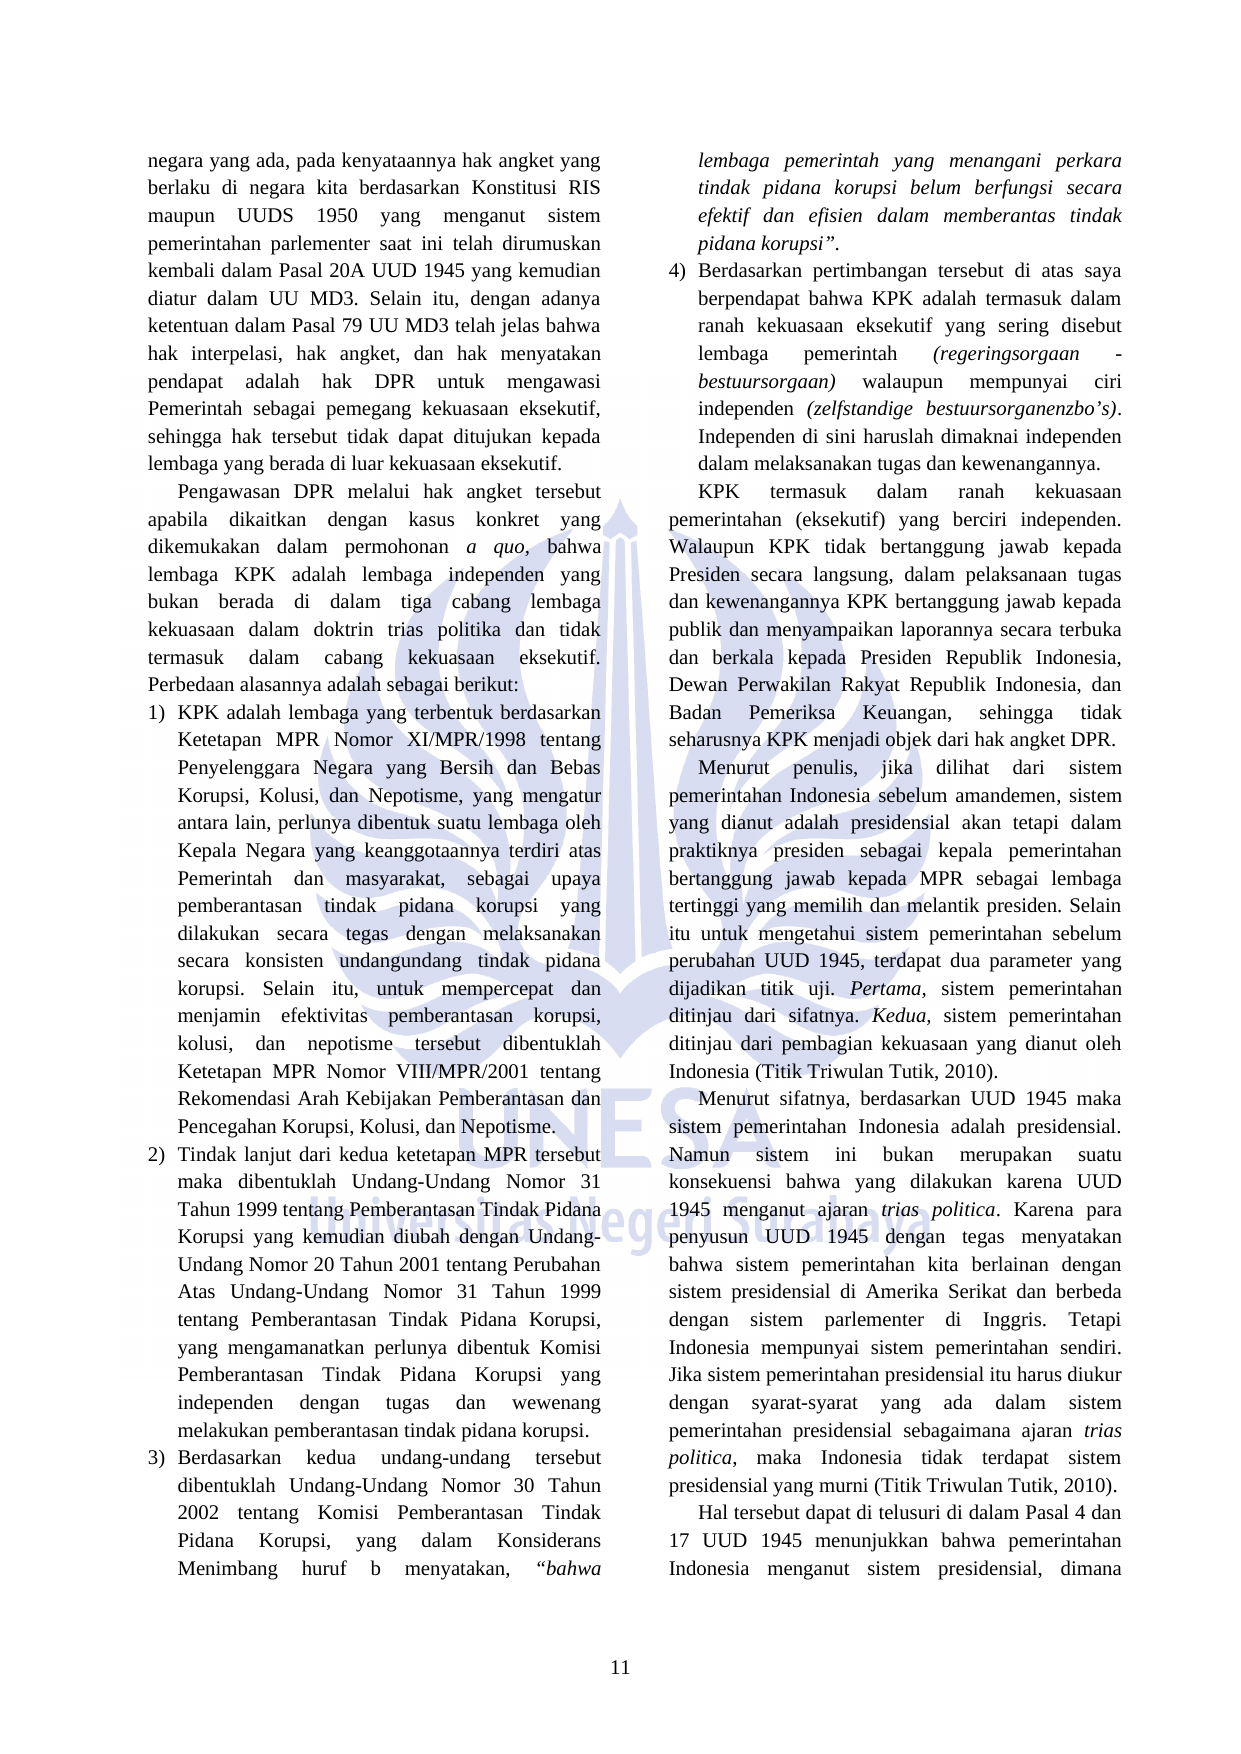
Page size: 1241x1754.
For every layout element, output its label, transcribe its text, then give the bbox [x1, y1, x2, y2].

list Pengawasan DPR melalui hak angket tersebut apabila dikaitkan dengan kasus konkret yang dikemukakan dalam permohonan a quo, bahwa lembaga KPK adalah lembaga independen yang bukan berada di dalam tiga cabang lembaga kekuasaan dalam doktrin trias politika dan tidak termasuk dalam cabang kekuasaan eksekutif. Perbedaan alasannya adalah sebagai berikut: [148, 479, 601, 696]
list Berdasarkan kedua undang-undang tersebut dibentuklah Undang-Undang Nomor 30 Tahun 2002 tentang Komisi Pemberantasan Tindak Pidana Korupsi, yang dalam Konsiderans Menimbang huruf b menyatakan, “bahwa lembaga pemerintah yang menangani perkara tindak pidana korupsi belum berfungsi secara efektif dan efisien dalam memberantas tindak pidana korupsi”. [668, 148, 1122, 254]
list Berdasarkan kedua undang-undang tersebut dibentuklah Undang-Undang Nomor 30 Tahun 2002 tentang Komisi Pemberantasan Tindak Pidana Korupsi, yang dalam Konsiderans Menimbang huruf b menyatakan, “bahwa lembaga pemerintah yang menangani perkara tindak pidana korupsi belum berfungsi secara efektif dan efisien dalam memberantas tindak pidana korupsi”. [148, 1445, 601, 1579]
list Berdasarkan pertimbangan tersebut di atas saya berpendapat bahwa KPK adalah termasuk dalam ranah kekuasaan eksekutif yang sering disebut lembaga pemerintah (regeringsorgaan - bestuursorgaan) walaupun mempunyai ciri independen (zelfstandige bestuursorganenzbo’s). Independen di sini haruslah dimaknai independen dalam melaksanakan tugas dan kewenangannya. [668, 258, 1122, 475]
list Tindak lanjut dari kedua ketetapan MPR tersebut maka dibentuklah Undang-Undang Nomor 31 Tahun 1999 tentang Pemberantasan Tindak Pidana Korupsi yang kemudian diubah dengan Undang-Undang Nomor 20 Tahun 2001 tentang Perubahan Atas Undang-Undang Nomor 31 Tahun 1999 tentang Pemberantasan Tindak Pidana Korupsi, yang mengamanatkan perlunya dibentuk Komisi Pemberantasan Tindak Pidana Korupsi yang independen dengan tugas dan wewenang melakukan pemberantasan tindak pidana korupsi. [148, 1141, 601, 1442]
list Menurut penulis, jika dilihat dari sistem pemerintahan Indonesia sebelum amandemen, sistem yang dianut adalah presidensial akan tetapi dalam praktiknya presiden sebagai kepala pemerintahan bertanggung jawab kepada MPR sebagai lembaga tertinggi yang memilih dan melantik presiden. Selain itu untuk mengetahui sistem pemerintahan sebelum perubahan UUD 1945, terdapat dua parameter yang dijadikan titik uji. Pertama, sistem pemerintahan ditinjau dari sifatnya. Kedua, sistem pemerintahan ditinjau dari pembagian kekuasaan yang dianut oleh Indonesia (Titik Triwulan Tutik, 2010). [668, 755, 1122, 1083]
list KPK adalah lembaga yang terbentuk berdasarkan Ketetapan MPR Nomor XI/MPR/1998 tentang Penyelenggara Negara yang Bersih dan Bebas Korupsi, Kolusi, dan Nepotisme, yang mengatur antara lain, perlunya dibentuk suatu lembaga oleh Kepala Negara yang keanggotaannya terdiri atas Pemerintah dan masyarakat, sebagai upaya pemberantasan tindak pidana korupsi yang dilakukan secara tegas dengan melaksanakan secara konsisten undangundang tindak pidana korupsi. Selain itu, untuk mempercepat dan menjamin efektivitas pemberantasan korupsi, kolusi, dan nepotisme tersebut dibentuklah Ketetapan MPR Nomor VIII/MPR/2001 tentang Rekomendasi Arah Kebijakan Pemberantasan dan Pencegahan Korupsi, Kolusi, dan Nepotisme. [148, 700, 601, 1138]
list KPK termasuk dalam ranah kekuasaan pemerintahan (eksekutif) yang berciri independen. Walaupun KPK tidak bertanggung jawab kepada Presiden secara langsung, dalam pelaksanaan tugas dan kewenangannya KPK bertanggung jawab kepada publik dan menyampaikan laporannya secara terbuka dan berkala kepada Presiden Republik Indonesia, Dewan Perwakilan Rakyat Republik Indonesia, dan Badan Pemeriksa Keuangan, sehingga tidak seharusnya KPK menjadi objek dari hak angket DPR. [668, 479, 1122, 751]
list Menurut sifatnya, berdasarkan UUD 1945 maka sistem pemerintahan Indonesia adalah presidensial. Namun sistem ini bukan merupakan suatu konsekuensi bahwa yang dilakukan karena UUD 1945 menganut ajaran trias politica. Karena para penyusun UUD 1945 dengan tegas menyatakan bahwa sistem pemerintahan kita berlainan dengan sistem presidensial di Amerika Serikat dan berbeda dengan sistem parlementer di Inggris. Tetapi Indonesia mempunyai sistem pemerintahan sendiri. Jika sistem pemerintahan presidensial itu harus diukur dengan syarat-syarat yang ada dalam sistem pemerintahan presidensial sebagaimana ajaran trias politica, maka Indonesia tidak terdapat sistem presidensial yang murni (Titik Triwulan Tutik, 2010). [668, 1086, 1122, 1497]
